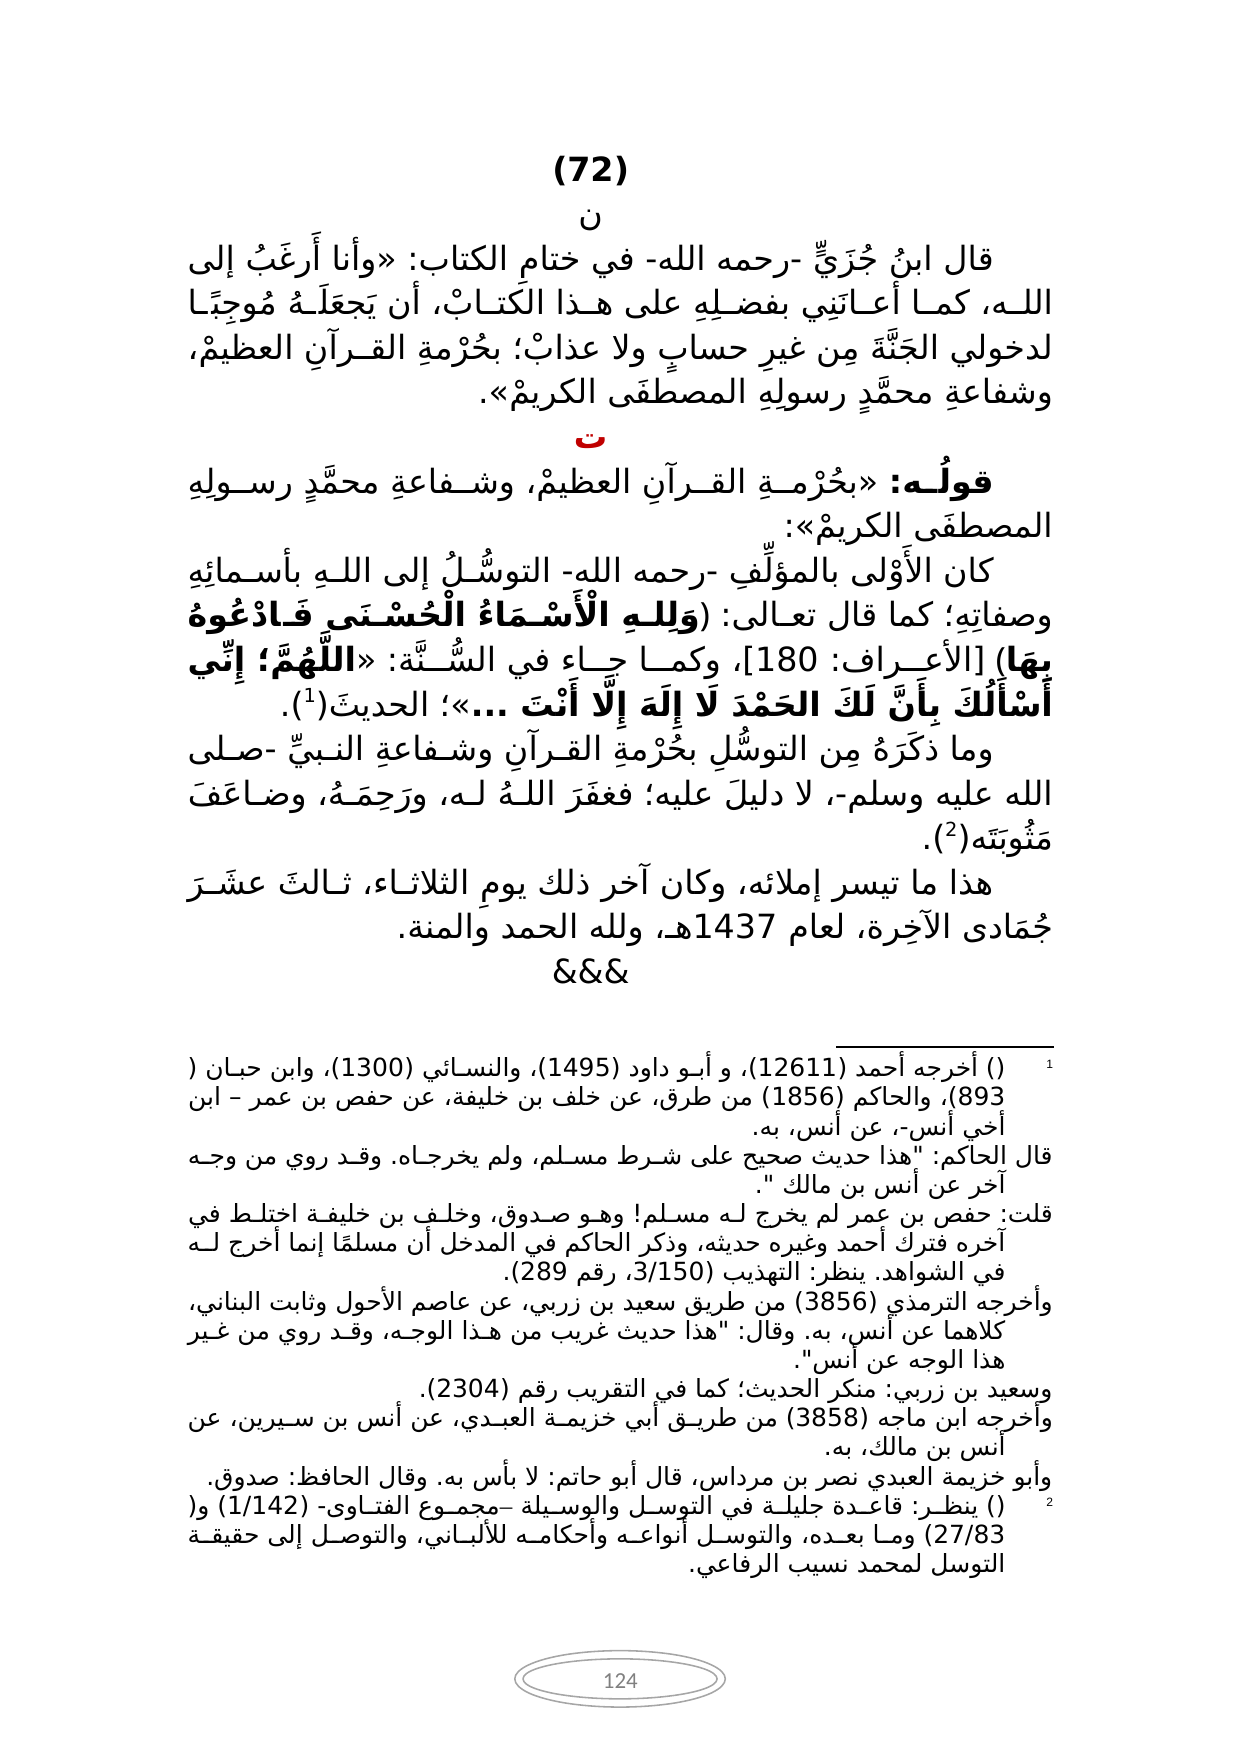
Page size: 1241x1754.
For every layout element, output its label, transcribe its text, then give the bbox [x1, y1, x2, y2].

text (72) [187, 150, 1053, 189]
text وما ذكَرَهُ مِن التوسُّلِ بحُرْمةِ القرآنِ وشفاعةِ النبيِّ -صلى الله عليه وسلم-، لا دليلَ عليه؛ فغفَرَ اللهُ له، ورَحِمَهُ، وضاعَفَ مَثُوبَتَه(). [187, 729, 1053, 858]
text قال ابنُ جُزَيٍّ -رحمه الله- في ختامِ الكتاب: «وأنا أَرغَبُ إلى الله، كما أعانَنِي بفضلِهِ على هذا الكتابْ، أن يَجعَلَهُ مُوجِبًا لدخولي الجَنَّةَ مِن غيرِ حسابٍ ولا عذابْ؛ بحُرْمةِ القرآنِ العظيمْ، وشفاعةِ محمَّدٍ رسولِهِ المصطفَى الكريمْ». [187, 239, 1053, 412]
text هذا ما تيسر إملائه، وكان آخر ذلك يومِ الثلاثاء، ثالثَ عشَرَ جُمَادى الآخِرة، لعام 1437هـ، ولله الحمد والمنة. [187, 863, 1053, 947]
text ن [187, 194, 1053, 233]
text كان الأَوْلى بالمؤلِّفِ -رحمه الله- التوسُّلُ إلى اللهِ بأسمائِهِ وصفاتِهِ؛ كما قال تعالى: ﴿وَلِلهِ الْأَسْمَاءُ الْحُسْنَى فَادْعُوهُ بِهَا﴾ [الأعراف: 180]، وكما جاء في السُّنَّة: «اللَّهُمَّ؛ إِنِّي أَسْأَلُكَ بِأَنَّ لَكَ الحَمْدَ لَا إِلَهَ إِلَّا أَنْتَ ...»؛ الحديثَ(). [187, 551, 1053, 724]
text قولُه: «بحُرْمةِ القرآنِ العظيمْ، وشفاعةِ محمَّدٍ رسولِهِ المصطفَى الكريمْ»: [187, 462, 1053, 546]
text ت [187, 417, 1053, 456]
